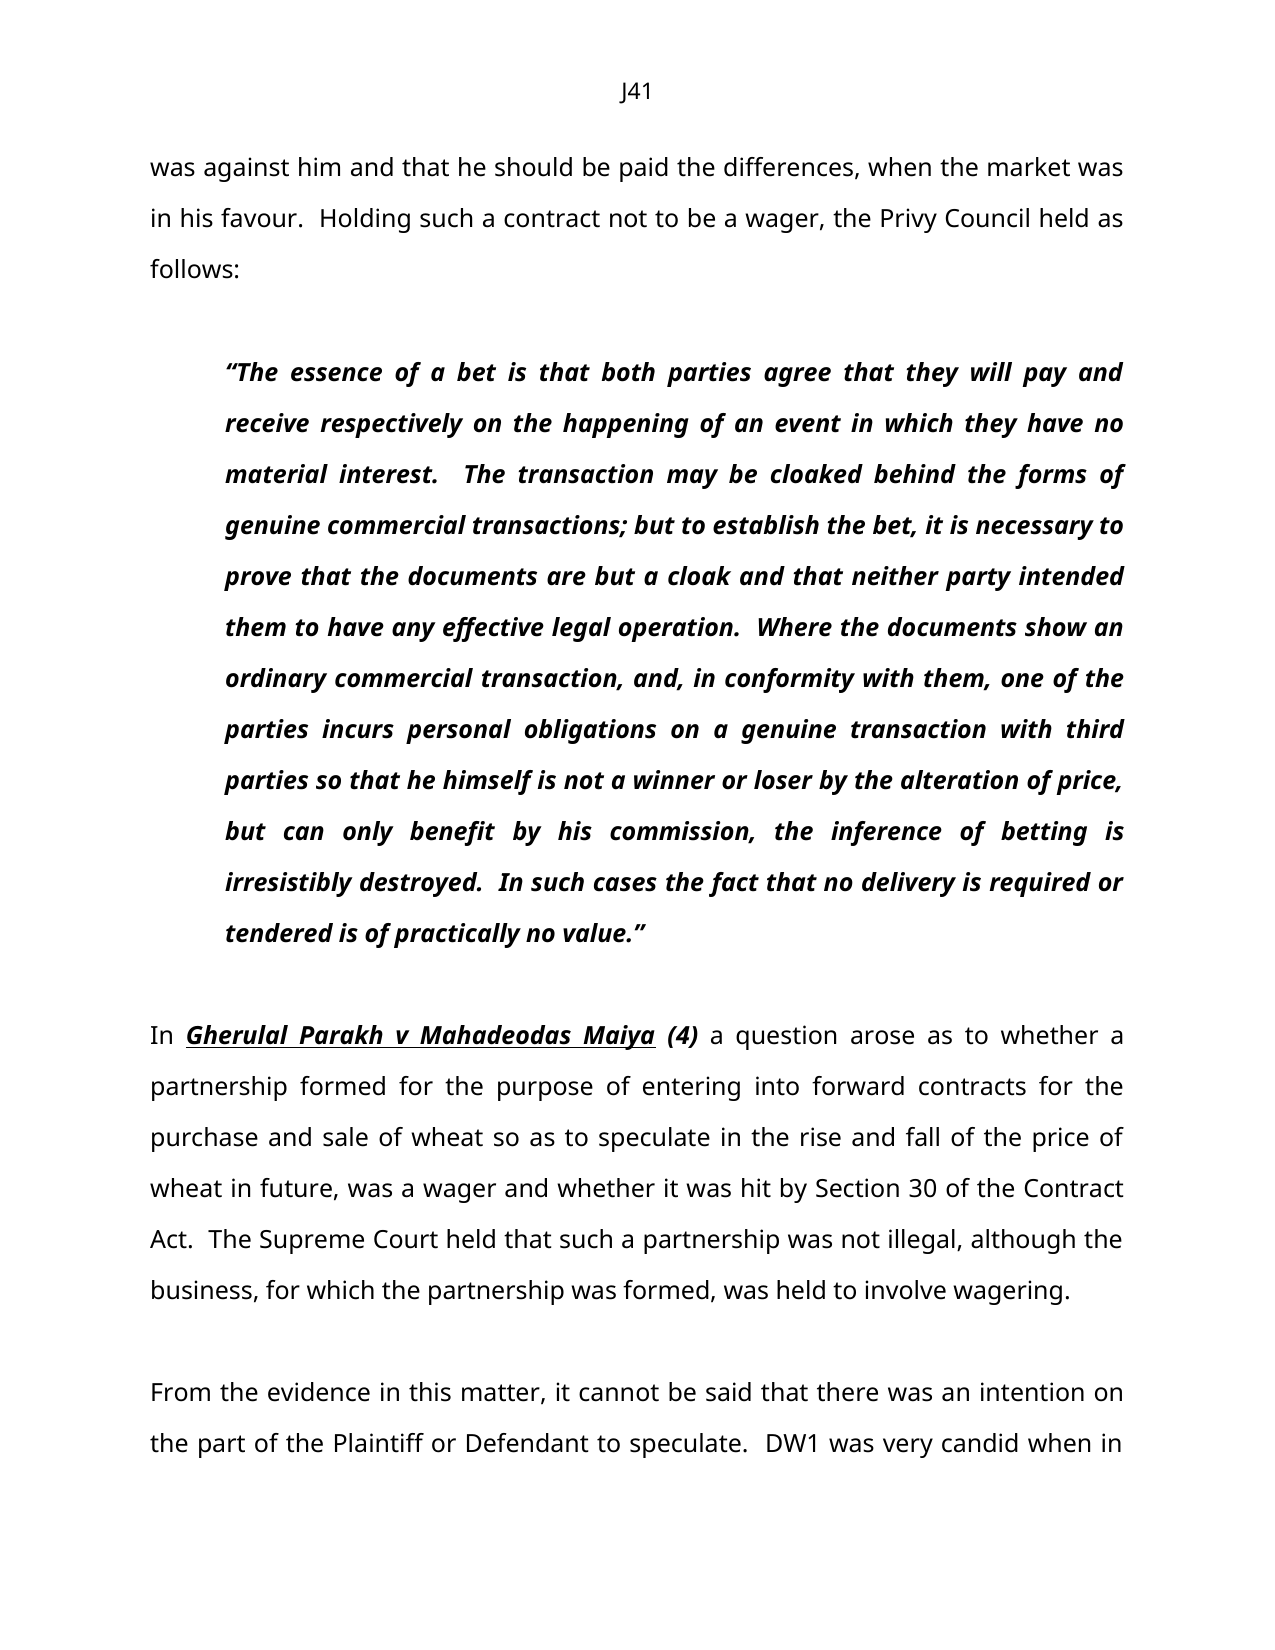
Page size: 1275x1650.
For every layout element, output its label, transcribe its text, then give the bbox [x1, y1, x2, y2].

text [150, 150, 1125, 286]
text “The essence of a bet is that both parties agree that they will pay and receive respectively on the happening of an event in which they have no material interest. The transaction may be cloaked behind the forms of genuine commercial transactions; but to establish the bet, it is necessary to prove that the documents are but a cloak and that neither party intended them to have any effective legal operation. Where the documents show an ordinary commercial transaction, and, in conformity with them, one of the parties incurs personal obligations on a genuine transaction with third parties so that he himself is not a winner or loser by the alteration of price, but can only benefit by his commission, the inference of betting is irresistibly destroyed. In such cases the fact that no delivery is required or tendered is of practically no value.” [225, 354, 1125, 950]
text In Gherulal Parakh v Mahadeodas Maiya (4) a question arose as to whether a partnership formed for the purpose of entering into forward contracts for the purchase and sale of wheat so as to speculate in the rise and fall of the price of wheat in future, was a wager and whether it was hit by Section 30 of the Contract Act. The Supreme Court held that such a partnership was not illegal, although the business, for which the partnership was formed, was held to involve wagering. [150, 1018, 1125, 1307]
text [150, 1375, 1125, 1460]
